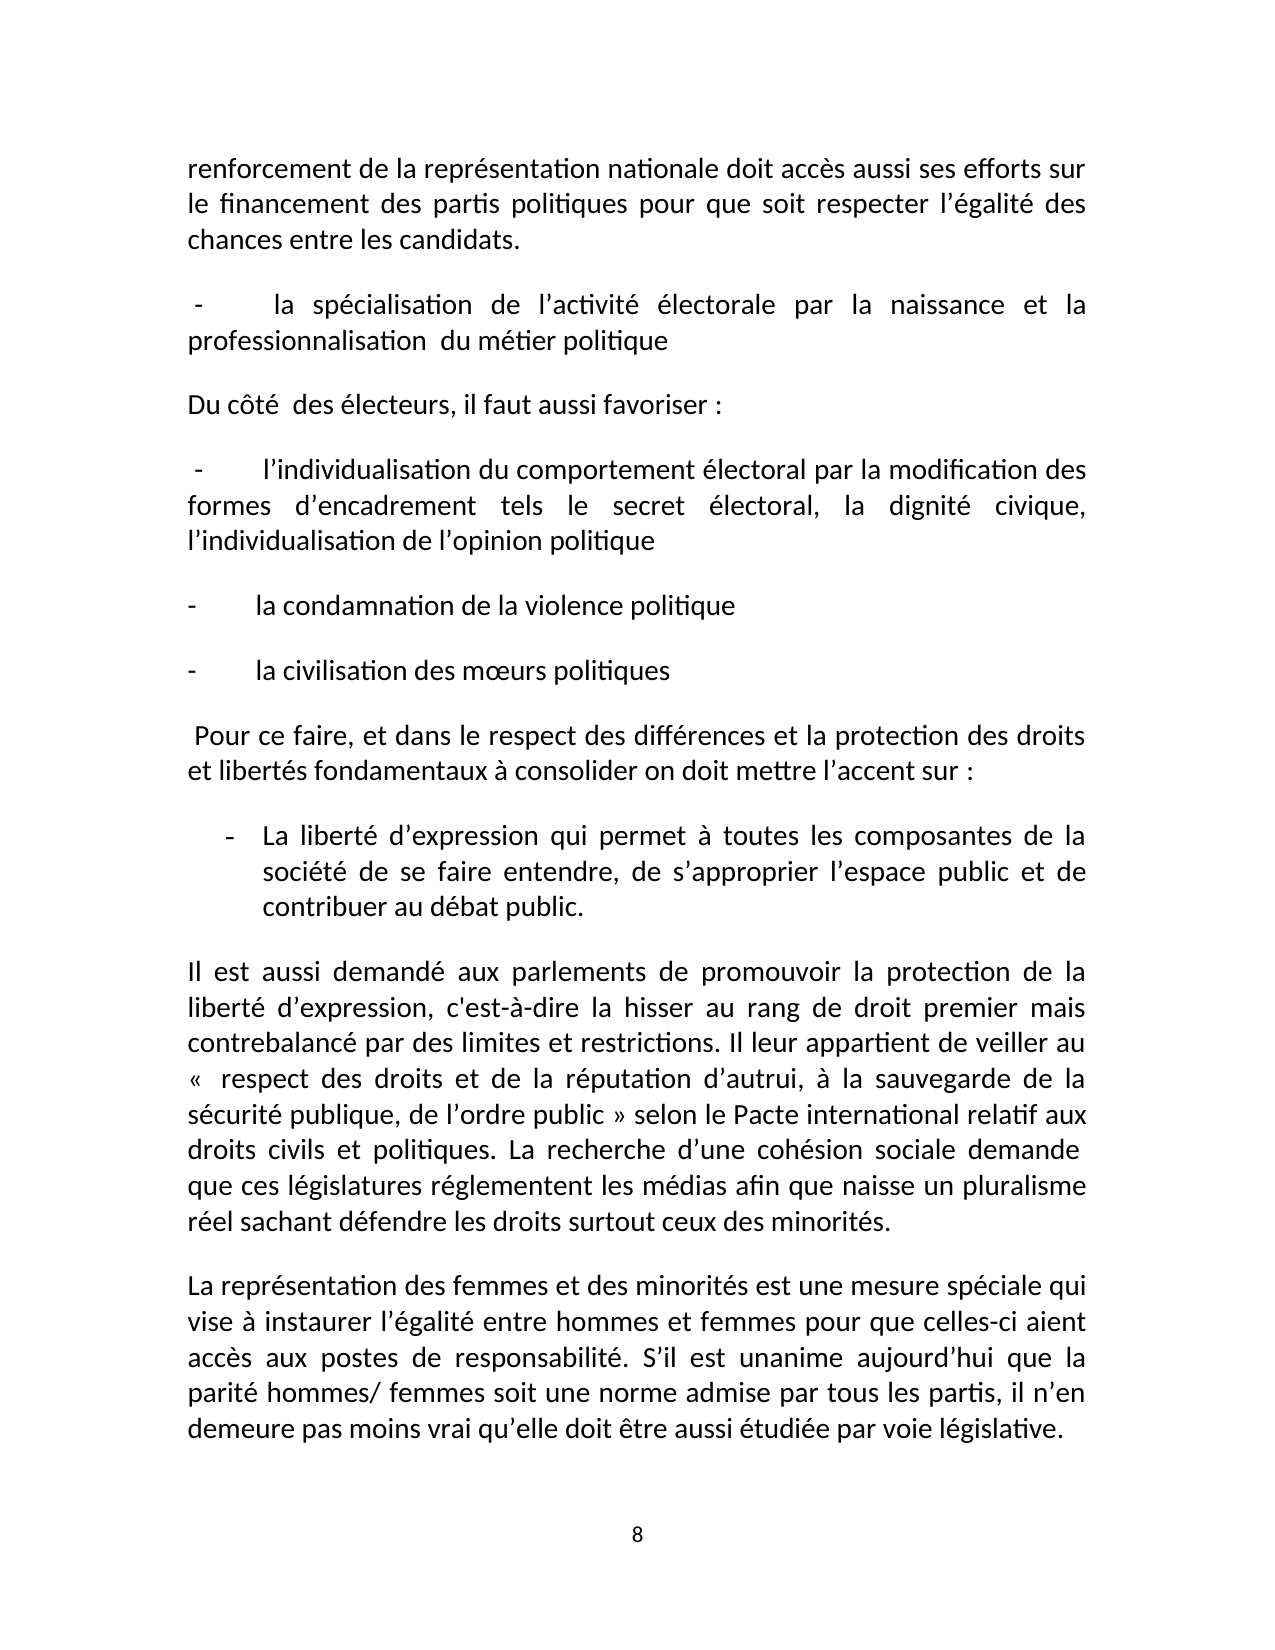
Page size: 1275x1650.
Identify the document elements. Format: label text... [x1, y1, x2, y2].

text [187, 150, 1087, 257]
text Pour ce faire, et dans le respect des différences et la protection des droits et libertés fondamentaux à consolider on doit mettre l’accent sur : [187, 717, 1087, 788]
text - la condamnation de la violence politique [187, 587, 1087, 623]
list La liberté d’expression qui permet à toutes les composantes de la société de se faire entendre, de s’approprier l’espace public et de contribuer au débat public. [225, 817, 1087, 924]
text - la civilisation des mœurs politiques [187, 652, 1087, 688]
text La représentation des femmes et des minorités est une mesure spéciale qui vise à instaurer l’égalité entre hommes et femmes pour que celles-ci aient accès aux postes de responsabilité. S’il est unanime aujourd’hui que la parité hommes/ femmes soit une norme admise par tous les partis, il n’en demeure pas moins vrai qu’elle doit être aussi étudiée par voie législative. [187, 1267, 1087, 1446]
text Il est aussi demandé aux parlements de promouvoir la protection de la liberté d’expression, c'est-à-dire la hisser au rang de droit premier mais contrebalancé par des limites et restrictions. Il leur appartient de veiller au « respect des droits et de la réputation d’autrui, à la sauvegarde de la sécurité publique, de l’ordre public » selon le Pacte international relatif aux droits civils et politiques. La recherche d’une cohésion sociale demande que ces législatures réglementent les médias afin que naisse un pluralisme réel sachant défendre les droits surtout ceux des minorités. [187, 953, 1087, 1238]
text - la spécialisation de l’activité électorale par la naissance et la professionnalisation du métier politique [187, 286, 1087, 357]
text - l’individualisation du comportement électoral par la modification des formes d’encadrement tels le secret électoral, la dignité civique, l’individualisation de l’opinion politique [187, 451, 1087, 558]
text Du côté des électeurs, il faut aussi favoriser : [187, 386, 1087, 422]
